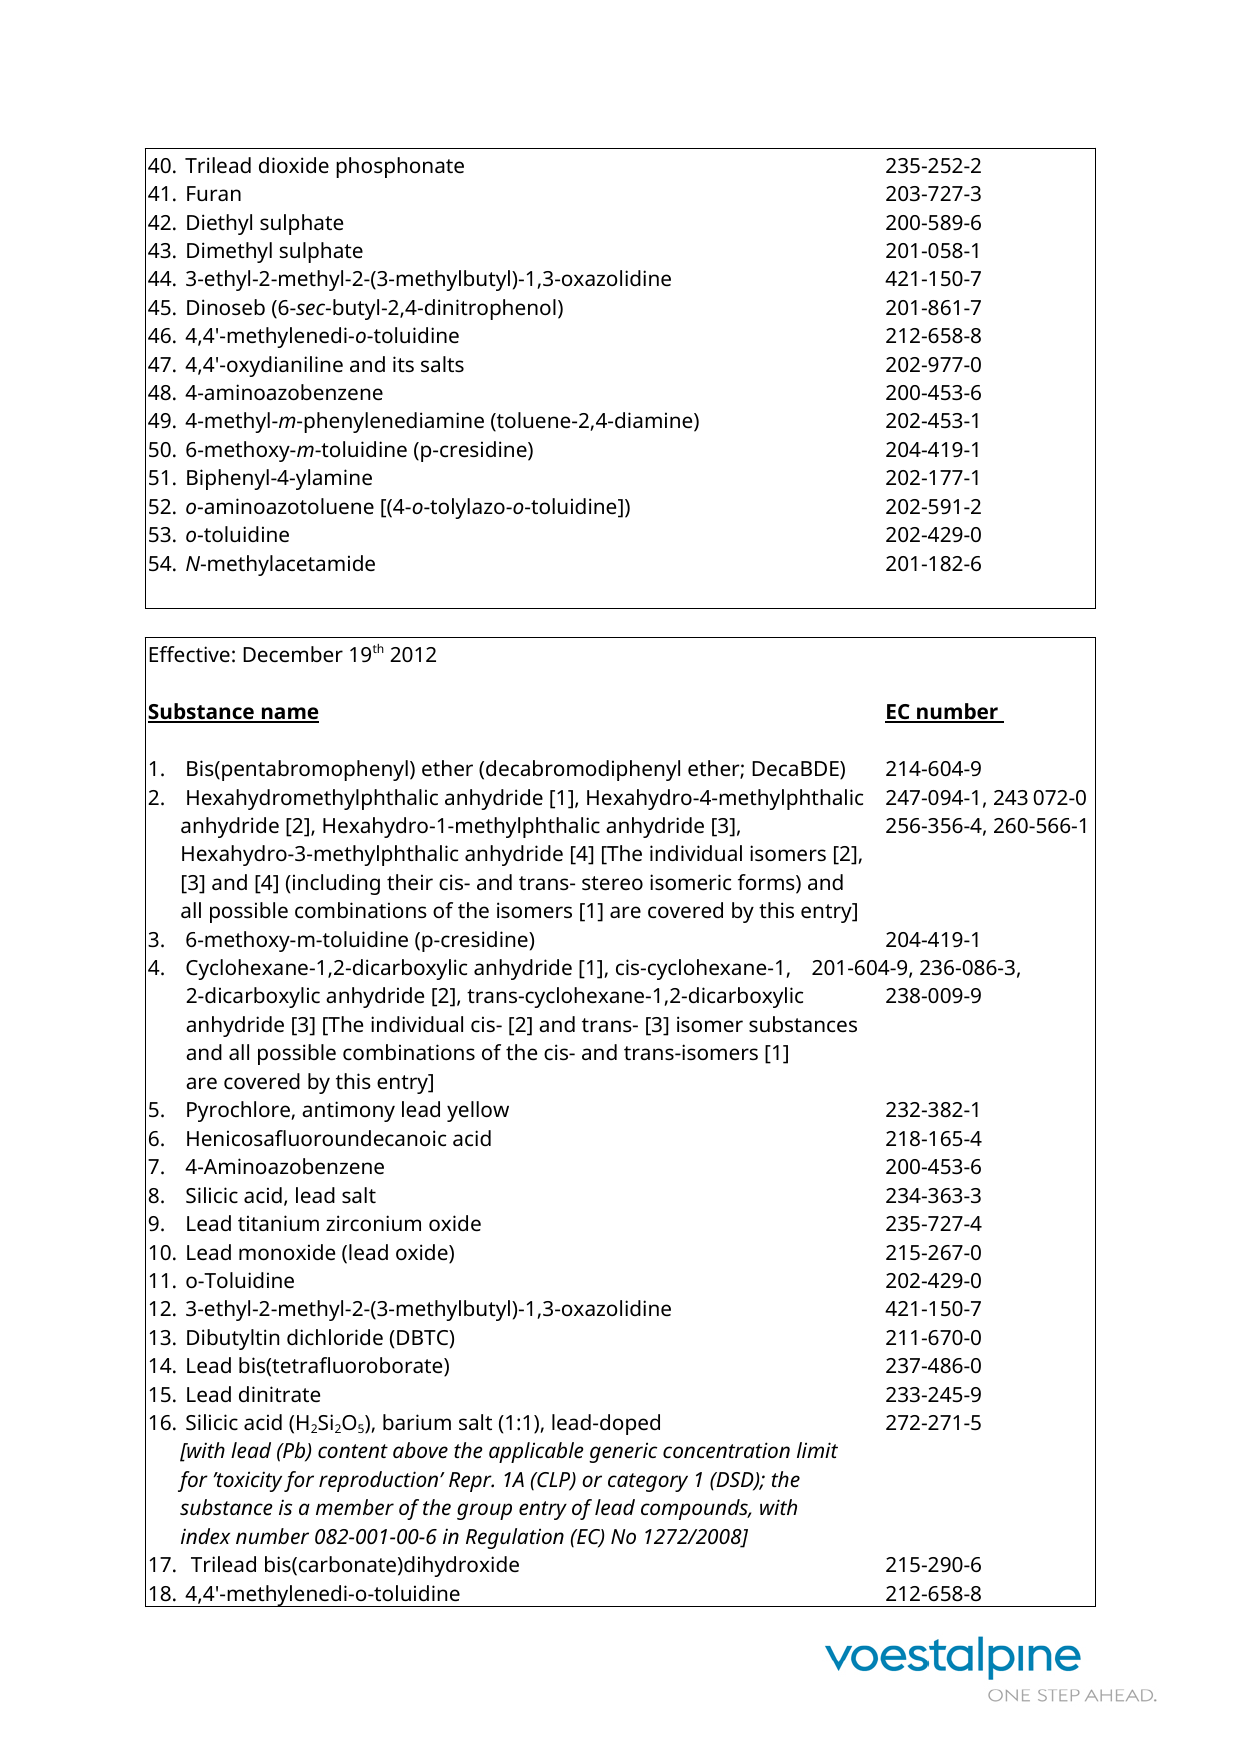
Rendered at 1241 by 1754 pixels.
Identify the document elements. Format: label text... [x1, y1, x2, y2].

list 4-methyl-m-phenylenediamine (toluene-2,4-diamine) 202-453-1 [148, 407, 1093, 435]
list 3-ethyl-2-methyl-2-(3-methylbutyl)-1,3-oxazolidine 421-150-7 [148, 1294, 1093, 1323]
text [3] and [4] (including their cis- and trans- stereo isomeric forms) and [148, 868, 1093, 896]
list Hexahydromethylphthalic anhydride [1], Hexahydro-4-methylphthalic 247-094-1, 243 072-0 [148, 783, 1093, 811]
text [with lead (Pb) content above the applicable generic concentration limit [148, 1437, 1093, 1465]
list 6-methoxy-m-toluidine (p-cresidine) 204-419-1 [148, 435, 1093, 463]
list Trilead bis(carbonate)dihydroxide 215-290-6 [148, 1550, 1093, 1579]
list Bis(pentabromophenyl) ether (decabromodiphenyl ether; DecaBDE) 214-604-9 [148, 754, 1093, 783]
text and all possible combinations of the cis- and trans-isomers [1] [148, 1038, 1093, 1067]
list 3-ethyl-2-methyl-2-(3-methylbutyl)-1,3-oxazolidine 421-150-7 [148, 264, 1093, 293]
text Hexahydro-3-methylphthalic anhydride [4] [The individual isomers [2], [148, 839, 1093, 868]
list 4,4'-oxydianiline and its salts 202-977-0 [148, 350, 1093, 378]
list N-methylacetamide 201-182-6 [148, 549, 1093, 577]
list Diethyl sulphate 200-589-6 [148, 208, 1093, 236]
list Cyclohexane-1,2-dicarboxylic anhydride [1], cis-cyclohexane-1, 201-604-9, 236-086-3, [148, 953, 1093, 982]
text for ’toxicity for reproduction’ Repr. 1A (CLP) or category 1 (DSD); the [148, 1465, 1093, 1493]
list Trilead dioxide phosphonate 235-252-2 [146, 149, 1095, 179]
text substance is a member of the group entry of lead compounds, with [148, 1493, 1093, 1522]
list Silicic acid, lead salt 234-363-3 [148, 1181, 1093, 1209]
text Substance name EC number [148, 697, 1093, 726]
list Lead dinitrate 233-245-9 [148, 1380, 1093, 1408]
list 6-methoxy-m-toluidine (p-cresidine) 204-419-1 [148, 925, 1093, 953]
text anhydride [2], Hexahydro-1-methylphthalic anhydride [3], 256-356-4, 260-566-1 [148, 811, 1093, 839]
list Silicic acid (H2Si2O5), barium salt (1:1), lead-doped 272-271-5 [148, 1408, 1093, 1437]
list 4-Aminoazobenzene 200-453-6 [148, 1152, 1093, 1181]
text Effective: December 19th 2012 [146, 638, 1095, 669]
picture [0, 1557, 1240, 1754]
list 4,4'-methylenedi-o-toluidine 212-658-8 [148, 321, 1093, 350]
text 2-dicarboxylic anhydride [2], trans-cyclohexane-1,2-dicarboxylic 238-009-9 [148, 982, 1093, 1010]
list Pyrochlore, antimony lead yellow 232-382-1 [148, 1095, 1093, 1124]
list Dinoseb (6-sec-butyl-2,4-dinitrophenol) 201-861-7 [148, 293, 1093, 321]
text are covered by this entry] [148, 1067, 1093, 1095]
text index number 082-001-00-6 in Regulation (EC) No 1272/2008] [148, 1522, 1093, 1550]
list 4,4'-methylenedi-o-toluidine 212-658-8 [148, 1579, 1093, 1606]
list Dibutyltin dichloride (DBTC) 211-670-0 [148, 1323, 1093, 1351]
list o-aminoazotoluene [(4-o-tolylazo-o-toluidine]) 202-591-2 [148, 492, 1093, 520]
list Henicosafluoroundecanoic acid 218-165-4 [148, 1124, 1093, 1152]
list Lead titanium zirconium oxide 235-727-4 [148, 1209, 1093, 1238]
list o-toluidine 202-429-0 [148, 520, 1093, 549]
list o-Toluidine 202-429-0 [148, 1266, 1093, 1294]
list Lead bis(tetrafluoroborate) 237-486-0 [148, 1351, 1093, 1380]
list Furan 203-727-3 [148, 179, 1093, 208]
list Biphenyl-4-ylamine 202-177-1 [148, 463, 1093, 492]
list 4-aminoazobenzene 200-453-6 [148, 378, 1093, 407]
list Dimethyl sulphate 201-058-1 [148, 236, 1093, 264]
list Lead monoxide (lead oxide) 215-267-0 [148, 1238, 1093, 1266]
text all possible combinations of the isomers [1] are covered by this entry] [148, 896, 1093, 925]
text anhydride [3] [The individual cis- [2] and trans- [3] isomer substances [148, 1010, 1093, 1038]
